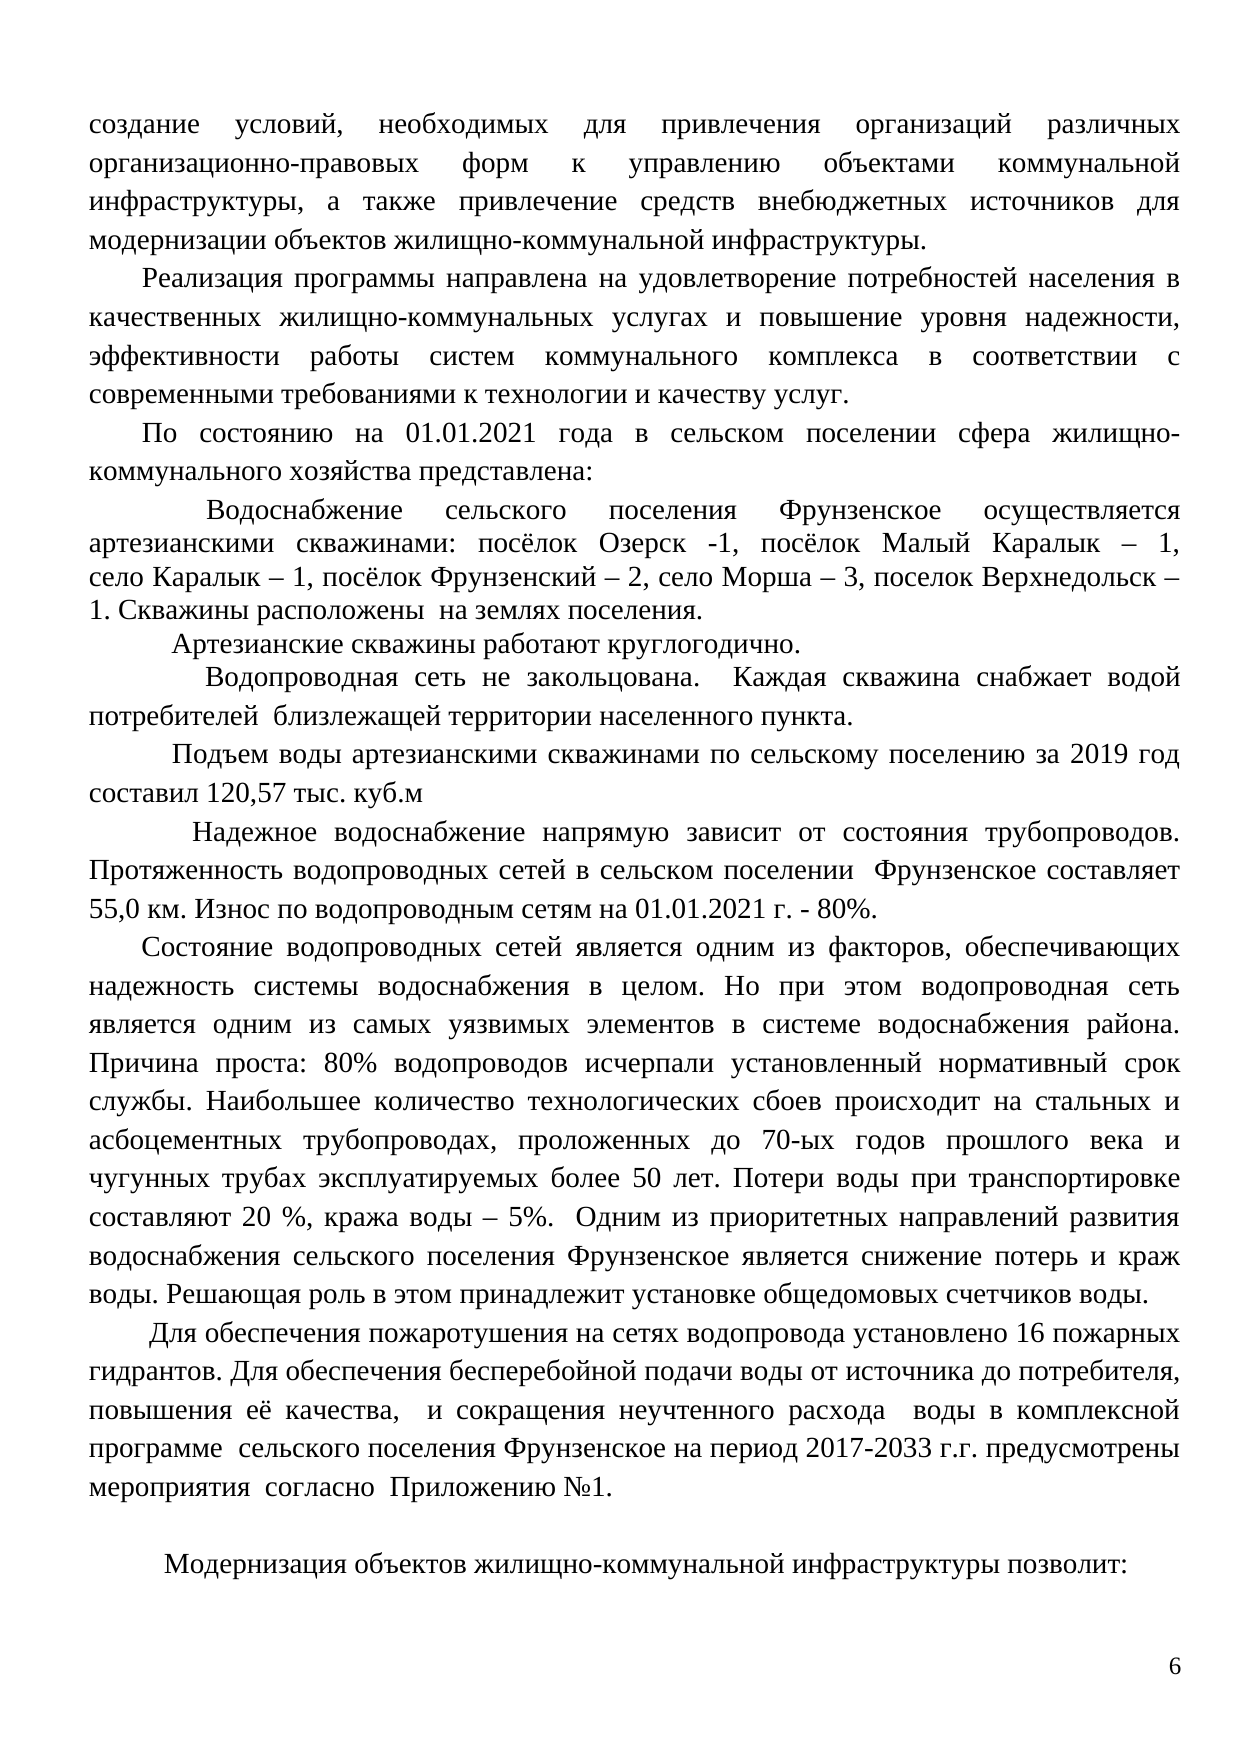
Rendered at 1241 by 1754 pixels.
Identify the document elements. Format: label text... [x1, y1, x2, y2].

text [89, 106, 1181, 256]
text Реализация программы направлена на удовлетворение потребностей населения в качественных жилищно-коммунальных услугах и повышение уровня надежности, эффективности работы систем коммунального комплекса в соответствии с современными требованиями к технологии и качеству услуг. [89, 261, 1181, 410]
text Состояние водопроводных сетей является одним из факторов, обеспечивающих надежность системы водоснабжения в целом. Но при этом водопроводная сеть является одним из самых уязвимых элементов в системе водоснабжения района. Причина проста: 80% водопроводов исчерпали установленный нормативный срок службы. Наибольшее количество технологических сбоев происходит на стальных и асбоцементных трубопроводах, проложенных до 70-ых годов прошлого века и чугунных трубах эксплуатируемых более 50 лет. Потери воды при транспортировке составляют 20 %, кража воды – 5%. Одним из приоритетных направлений развития водоснабжения сельского поселения Фрунзенское является снижение потерь и краж воды. Решающая роль в этом принадлежит установке общедомовых счетчиков воды. [89, 929, 1181, 1310]
text Водопроводная сеть не закольцована. Каждая скважина снабжает водой потребителей близлежащей территории населенного пункта. [89, 659, 1181, 732]
text Надежное водоснабжение напрямую зависит от состояния трубопроводов. Протяженность водопроводных сетей в сельском поселении Фрунзенское составляет 55,0 км. Износ по водопроводным сетям на 01.01.2021 г. - 80%. [89, 814, 1181, 924]
text Артезианские скважины работают круглогодично. [89, 626, 1181, 659]
text Для обеспечения пожаротушения на сетях водопровода установлено 16 пожарных гидрантов. Для обеспечения бесперебойной подачи воды от источника до потребителя, повышения её качества, и сокращения неучтенного расхода воды в комплексной программе сельского поселения Фрунзенское на период 2017-2033 г.г. предусмотрены мероприятия согласно Приложению №1. [89, 1315, 1181, 1502]
text Модернизация объектов жилищно-коммунальной инфраструктуры позволит: [89, 1546, 1181, 1579]
text Водоснабжение сельского поселения Фрунзенское осуществляется артезианскими скважинами: посёлок Озерск -1, посёлок Малый Каралык – 1, село Каралык – 1, посёлок Фрунзенский – 2, село Морша – 3, поселок Верхнедольск – 1. Скважины расположены на землях поселения. [89, 492, 1181, 626]
text Подъем воды артезианскими скважинами по сельскому поселению за 2019 год составил 120,57 тыс. куб.м [89, 737, 1181, 809]
text По состоянию на 01.01.2021 года в сельском поселении сфера жилищно-коммунального хозяйства представлена: [89, 415, 1181, 487]
